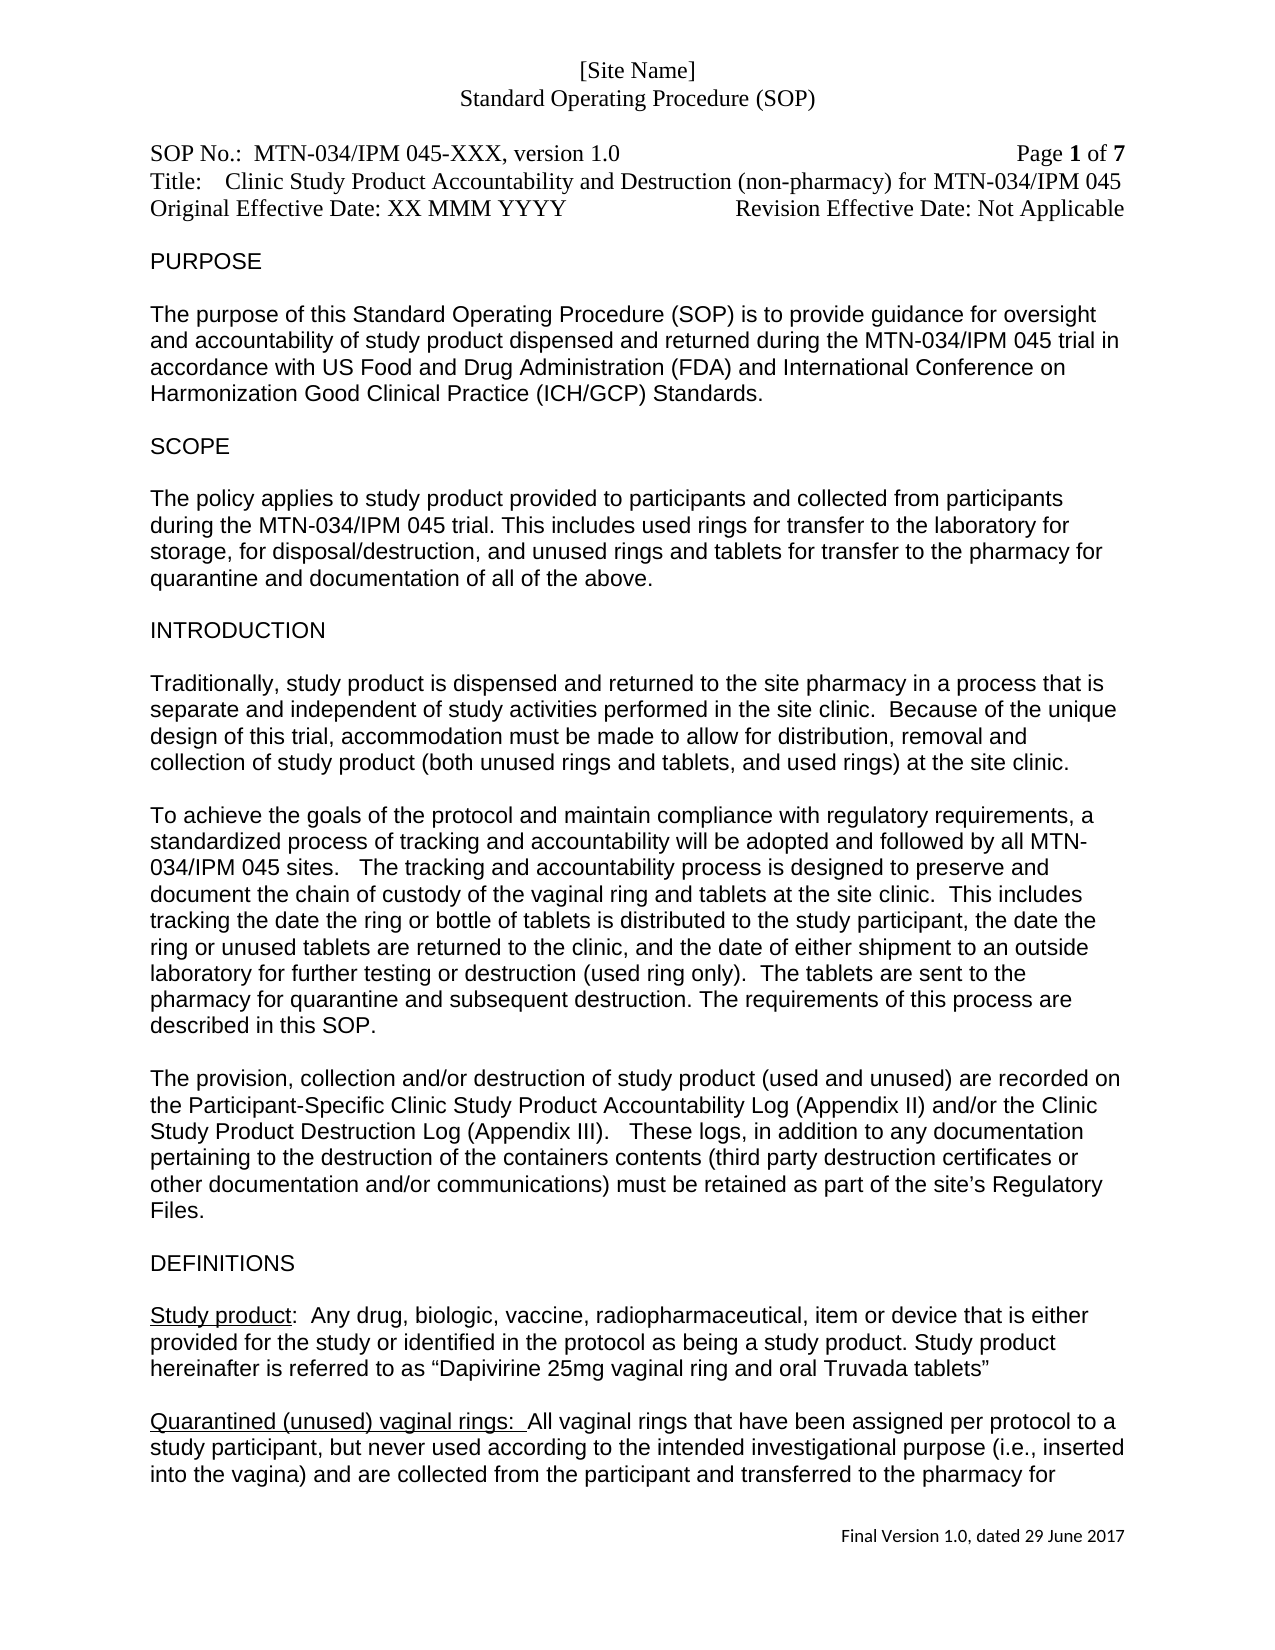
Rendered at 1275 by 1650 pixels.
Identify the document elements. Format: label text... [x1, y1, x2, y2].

text Standard Operating Procedure (SOP) [150, 84, 1125, 111]
text Traditionally, study product is dispensed and returned to the site pharmacy in a process that is separate and independent of study activities performed in the site clinic. Because of the unique design of this trial, accommodation must be made to allow for distribution, removal and collection of study product (both unused rings and tablets, and used rings) at the site clinic. [150, 670, 1125, 775]
text Title: Clinic Study Product Accountability and Destruction (non-pharmacy) for MTN-034/IPM 045 [150, 167, 1125, 194]
text PURPOSE [150, 248, 1125, 274]
text The purpose of this Standard Operating Procedure (SOP) is to provide guidance for oversight and accountability of study product dispensed and returned during the MTN-034/IPM 045 trial in accordance with US Food and Drug Administration (FDA) and International Conference on Harmonization Good Clinical Practice (ICH/GCP) Standards. [150, 301, 1125, 406]
text The policy applies to study product provided to participants and collected from participants during the MTN-034/IPM 045 trial. This includes used rings for transfer to the laboratory for storage, for disposal/destruction, and unused rings and tablets for transfer to the pharmacy for quarantine and documentation of all of the above. [150, 485, 1125, 591]
text SOP No.: MTN-034/IPM 045-XXX, version 1.0 Page 1 of 7 [150, 139, 1125, 167]
text [Site Name] [150, 56, 1125, 84]
text Study product: Any drug, biologic, vaccine, radiopharmaceutical, item or device that is either provided for the study or identified in the protocol as being a study product. Study product hereinafter is referred to as “Dapivirine 25mg vaginal ring and oral Truvada tablets” [150, 1302, 1125, 1381]
text To achieve the goals of the protocol and maintain compliance with regulatory requirements, a standardized process of tracking and accountability will be adopted and followed by all MTN-034/IPM 045 sites. The tracking and accountability process is designed to preserve and document the chain of custody of the vaginal ring and tablets at the site clinic. This includes tracking the date the ring or bottle of tablets is distributed to the study participant, the date the ring or unused tablets are returned to the clinic, and the date of either shipment to an outside laboratory for further testing or destruction (used ring only). The tablets are sent to the pharmacy for quarantine and subsequent destruction. The requirements of this process are described in this SOP. [150, 802, 1125, 1039]
text The provision, collection and/or destruction of study product (used and unused) are recorded on the Participant-Specific Clinic Study Product Accountability Log (Appendix II) and/or the Clinic Study Product Destruction Log (Appendix III). These logs, in addition to any documentation pertaining to the destruction of the containers contents (third party destruction certificates or other documentation and/or communications) must be retained as part of the site’s Regulatory Files. [150, 1065, 1125, 1223]
text DEFINITIONS [150, 1250, 1125, 1276]
text Original Effective Date: XX MMM YYYY Revision Effective Date: Not Applicable [150, 194, 1087, 222]
text SCOPE [150, 433, 1125, 459]
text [150, 1408, 1125, 1487]
text INTRODUCTION [150, 617, 1125, 643]
